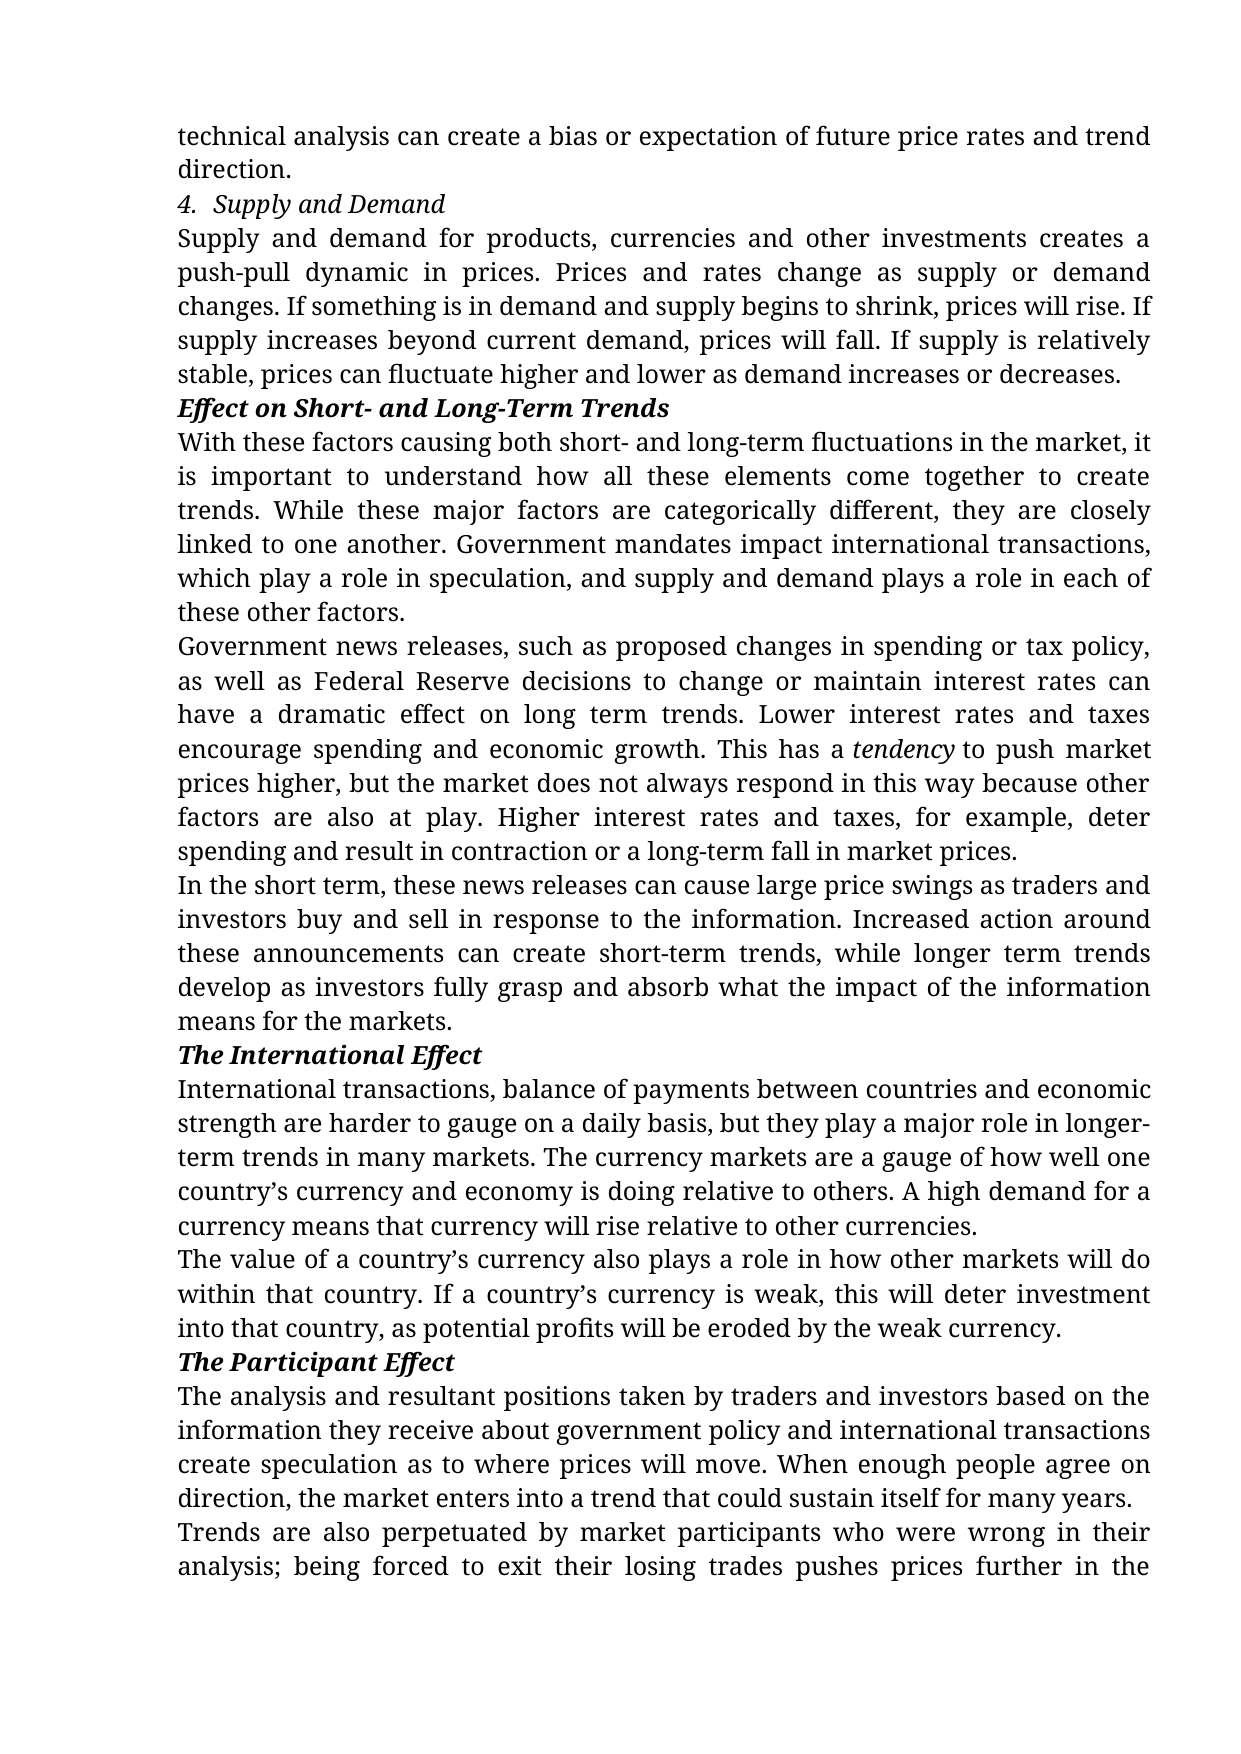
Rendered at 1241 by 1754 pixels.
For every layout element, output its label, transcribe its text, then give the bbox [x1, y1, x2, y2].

text In the short term, these news releases can cause large price swings as traders and investors buy and sell in response to the information. Increased action around these announcements can create short-term trends, while longer term trends develop as investors fully grasp and absorb what the impact of the information means for the markets. [177, 867, 1152, 1038]
text Supply and demand for products, currencies and other investments creates a push-pull dynamic in prices. Prices and rates change as supply or demand changes. If something is in demand and supply begins to shrink, prices will rise. If supply increases beyond current demand, prices will fall. If supply is relatively stable, prices can fluctuate higher and lower as demand increases or decreases. [177, 220, 1152, 391]
text International transactions, balance of payments between countries and economic strength are harder to gauge on a daily basis, but they play a major role in longer-term trends in many markets. The currency markets are a gauge of how well one country’s currency and economy is doing relative to others. A high demand for a currency means that currency will rise relative to other currencies. [177, 1072, 1152, 1242]
text The analysis and resultant positions taken by traders and investors based on the information they receive about government policy and international transactions create speculation as to where prices will move. When enough people agree on direction, the market enters into a trend that could sustain itself for many years. [177, 1378, 1152, 1515]
text Government news releases, such as proposed changes in spending or tax policy, as well as Federal Reserve decisions to change or maintain interest rates can have a dramatic effect on long term trends. Lower interest rates and taxes encourage spending and economic growth. This has a tendency to push market prices higher, but the market does not always respond in this way because other factors are also at play. Higher interest rates and taxes, for example, deter spending and result in contraction or a long-term fall in market prices. [177, 629, 1152, 867]
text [177, 1515, 1152, 1583]
text Effect on Short- and Long-Term Trends [177, 391, 1152, 425]
text The value of a country’s currency also plays a role in how other markets will do within that country. If a country’s currency is weak, this will deter investment into that country, as potential profits will be eroded by the weak currency. [177, 1242, 1152, 1344]
text The Participant Effect [177, 1344, 1152, 1378]
text With these factors causing both short- and long-term fluctuations in the market, it is important to understand how all these elements come together to create trends. While these major factors are categorically different, they are closely linked to one another. Government mandates impact international transactions, which play a role in speculation, and supply and demand plays a role in each of these other factors. [177, 425, 1152, 629]
text 4. Supply and Demand [177, 186, 1152, 220]
text The International Effect [177, 1038, 1152, 1072]
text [177, 118, 1152, 186]
